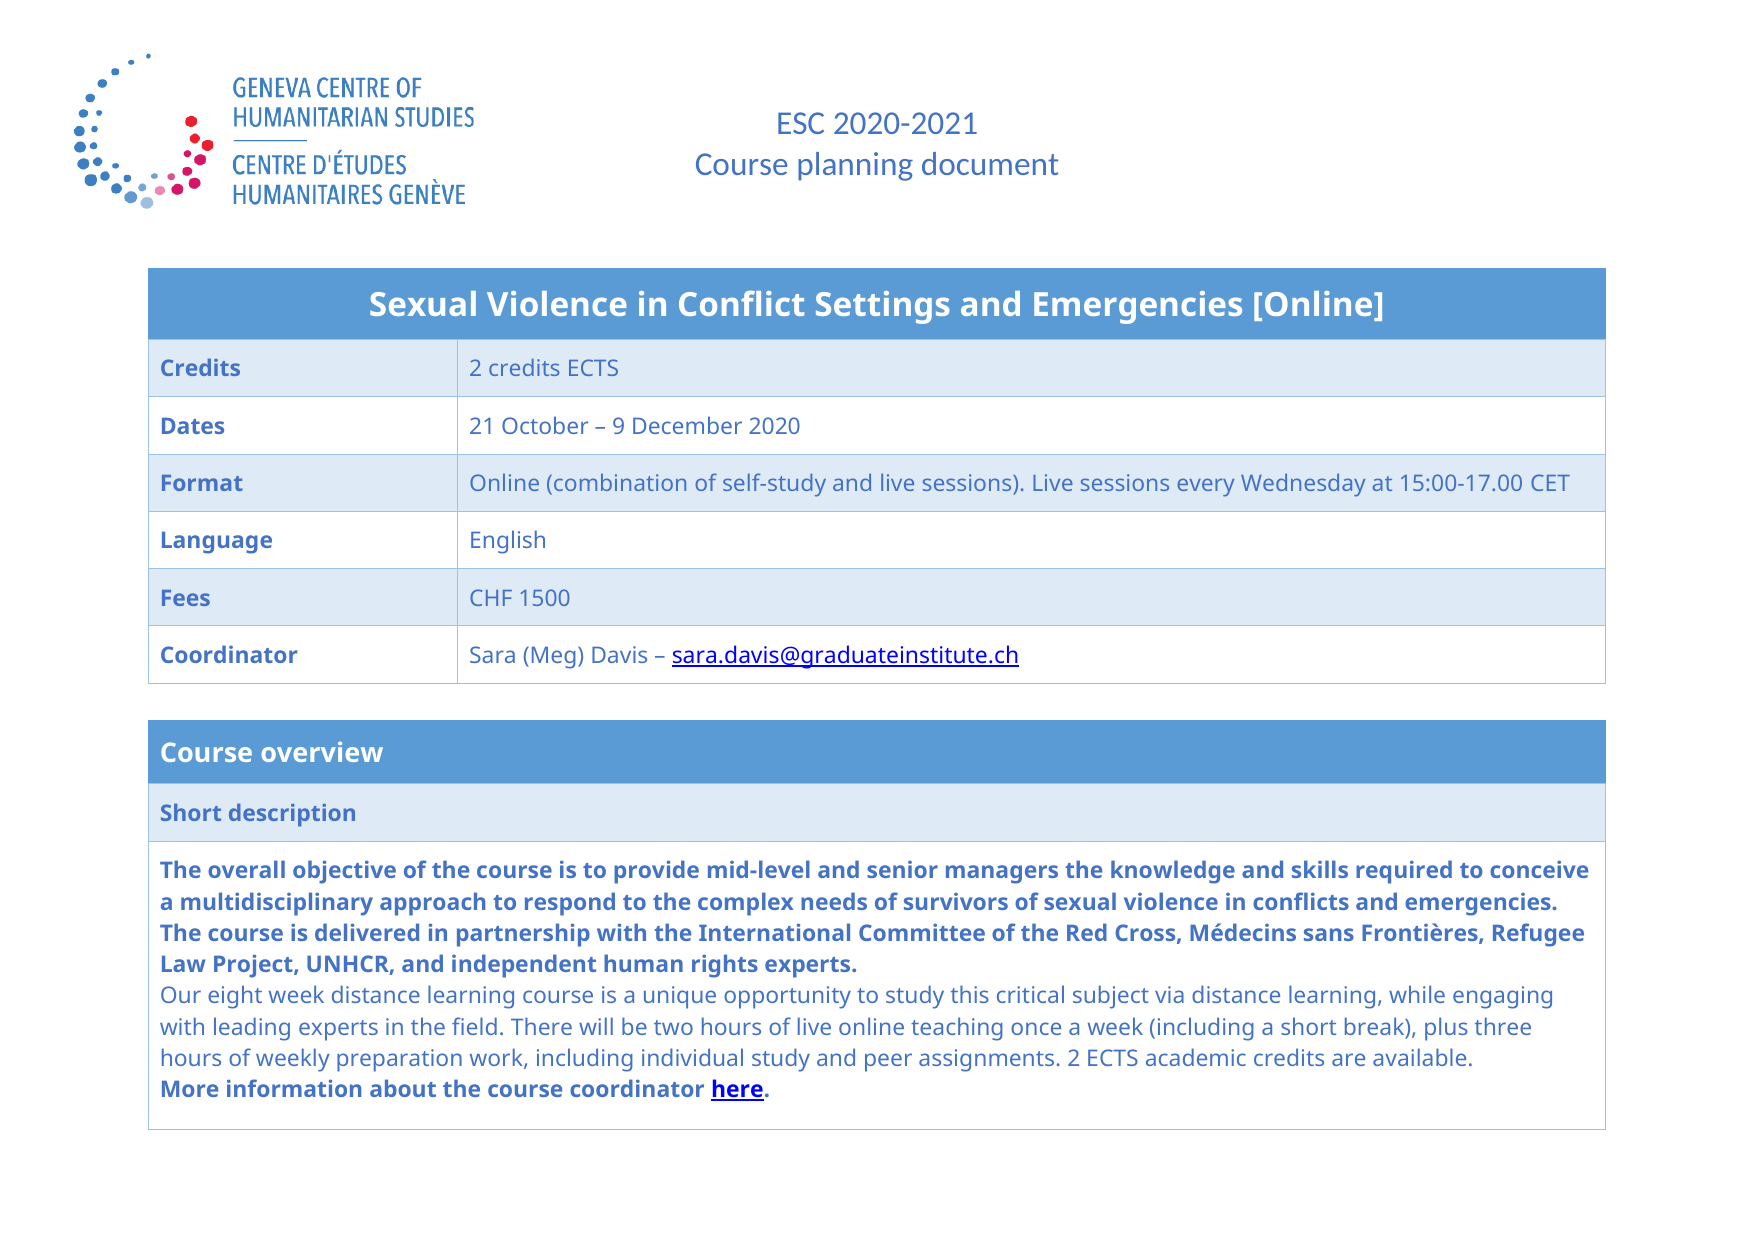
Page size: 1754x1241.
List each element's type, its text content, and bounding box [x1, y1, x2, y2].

table_cell English [458, 512, 1605, 568]
table_header Course overview [149, 721, 1605, 783]
table_cell Format [149, 455, 457, 511]
table_cell Fees [149, 569, 457, 625]
picture [73, 53, 474, 209]
table_cell Credits [149, 340, 457, 396]
table_cell CHF 1500 [458, 569, 1605, 625]
table_cell Language [149, 512, 457, 568]
table_cell The overall objective of the course is to provide mid-level and senior managers the knowledge and skills required to conceive a multidisciplinary approach to respond to the complex needs of survivors of sexual violence in conflicts and emergencies. The course is delivered in partnership with the International Committee of the Red Cross, Médecins sans Frontières, Refugee Law Project, UNHCR, and independent human rights experts. Our eight week distance learning course is a unique opportunity to study this critical subject via distance learning, while engaging with leading experts in the field. There will be two hours of live online teaching once a week (including a short break), plus three hours of weekly preparation work, including individual study and peer assignments. 2 ECTS academic credits are available. More information about the course coordinator here. [149, 842, 1605, 1129]
table_cell 2 credits ECTS [458, 340, 1605, 396]
table_cell 21 October – 9 December 2020 [458, 397, 1605, 453]
table_cell Dates [149, 397, 457, 453]
table_cell Online (combination of self-study and live sessions). Live sessions every Wednesday at 15:00-17.00 CET [458, 455, 1605, 511]
table_cell Short description [149, 784, 1605, 841]
table_cell Coordinator [149, 626, 457, 683]
table_header Sexual Violence in Conflict Settings and Emergencies [Online] [149, 269, 1605, 339]
table_cell Sara (Meg) Davis – sara.davis@graduateinstitute.ch [458, 626, 1605, 683]
